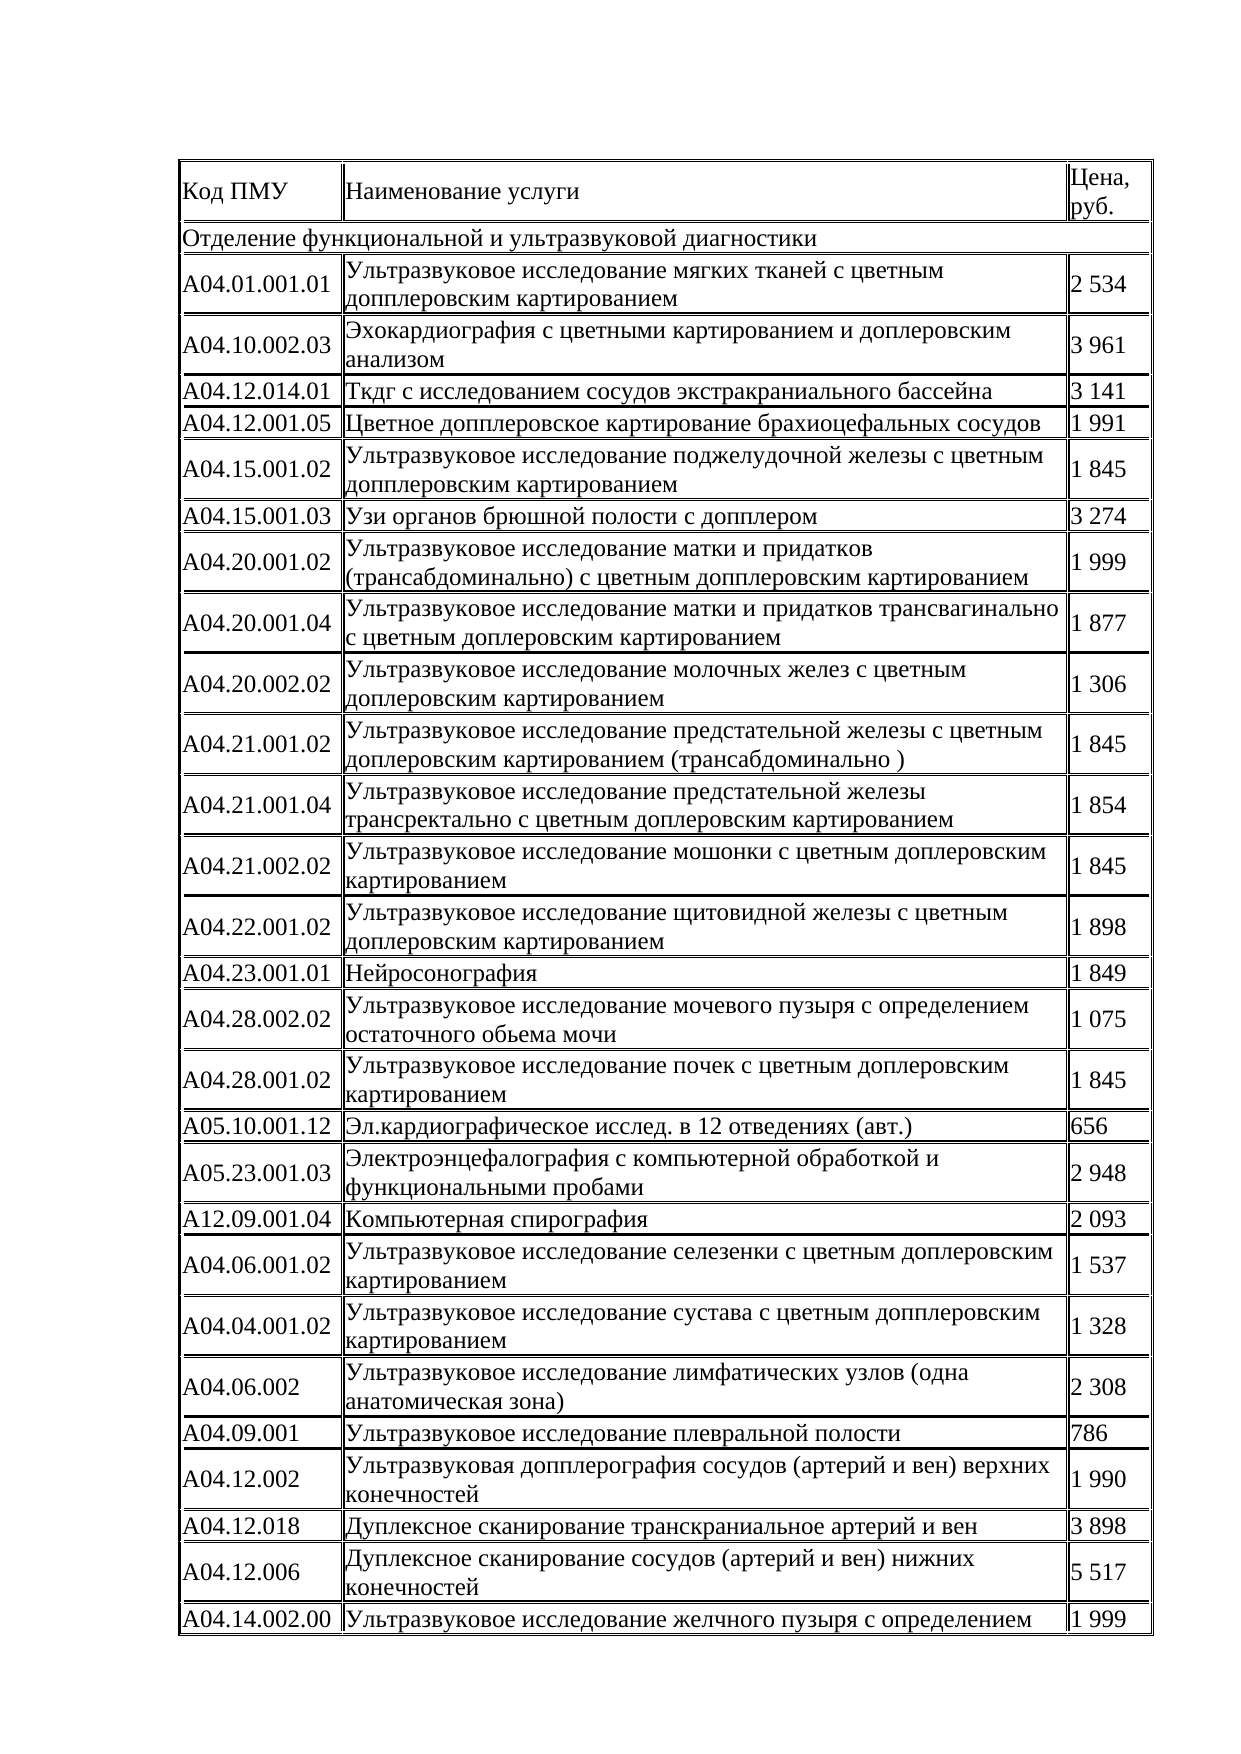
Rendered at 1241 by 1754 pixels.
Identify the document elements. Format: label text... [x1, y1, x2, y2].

table_cell A04.20.001.04 [181, 590, 341, 651]
table_cell 1 849 [1068, 955, 1152, 987]
table_cell Ультразвуковая допплерография сосудов (артерий и вен) верхних конечностей [345, 1450, 1066, 1508]
table_cell Ультразвуковое исследование лимфатических узлов (одна анатомическая зона) [345, 1358, 1066, 1415]
table_cell A05.23.001.03 [181, 1140, 341, 1201]
table_cell 5 517 [1068, 1540, 1152, 1600]
table_cell Ультразвуковое исследование сустава с цветным допплеровским картированием [345, 1297, 1066, 1354]
table_cell Ультразвуковое исследование мочевого пузыря с определением остаточного обьема мочи [345, 990, 1066, 1047]
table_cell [343, 1600, 1068, 1632]
table_cell 1 898 [1070, 894, 1151, 955]
table_cell 1 845 [1068, 437, 1152, 498]
table_cell Ультразвуковое исследование предстательной железы трансректально с цветным доплеровским картированием [345, 776, 1066, 833]
table_cell 1 877 [1070, 590, 1151, 651]
table_cell 2 308 [1070, 1354, 1151, 1415]
table_cell A04.21.001.04 [181, 773, 341, 833]
table_cell Дуплексное сканирование сосудов (артерий и вен) нижних конечностей [345, 1543, 1066, 1600]
table_cell 1 845 [1070, 833, 1151, 894]
table_cell 3 141 [1070, 373, 1152, 405]
table_cell Дуплексное сканирование транскраниальное артерий и вен [345, 1511, 1066, 1540]
table_cell Узи органов брюшной полости с допплером [345, 501, 1066, 529]
table_cell A04.20.002.02 [181, 651, 341, 712]
table_cell Ультразвуковое исследование селезенки с цветным доплеровским картированием [345, 1236, 1066, 1293]
table_cell A04.12.014.01 [180, 373, 341, 405]
table_cell A12.09.001.04 [180, 1201, 343, 1233]
table_header Код ПМУ [180, 160, 343, 219]
table_cell A04.28.001.02 [181, 1048, 341, 1108]
table_cell A04.09.001 [181, 1415, 341, 1447]
table_cell A04.06.001.02 [180, 1233, 341, 1293]
table_cell 1 075 [1068, 987, 1152, 1047]
table_cell 786 [1070, 1415, 1151, 1447]
table_cell 1 306 [1070, 651, 1151, 712]
table_cell 3 961 [1070, 312, 1151, 373]
table_cell Компьютерная спирография [345, 1204, 1066, 1233]
table_cell 1 845 [1070, 1048, 1151, 1108]
table_cell 1 328 [1070, 1294, 1151, 1354]
table_cell A04.23.001.01 [180, 955, 343, 987]
table_cell A04.15.001.03 [180, 498, 343, 529]
table_cell 1 991 [1070, 405, 1151, 437]
table_cell A04.15.001.02 [180, 437, 343, 498]
table_cell Нейросонография [345, 958, 1066, 987]
table_cell Электроэнцефалография с компьютерной обработкой и функциональными пробами [345, 1144, 1066, 1201]
table_cell Ультразвуковое исследование матки и придатков трансвагинально с цветным доплеровским картированием [345, 594, 1066, 651]
table_cell A04.28.002.02 [180, 987, 343, 1047]
table_cell 2 534 [1068, 251, 1151, 312]
table_cell Ультразвуковое исследование мягких тканей с цветным допплеровским картированием [345, 255, 1066, 312]
table_cell 1 999 [1070, 530, 1151, 590]
table_cell A04.14.002.001 [181, 1600, 343, 1632]
table_cell A04.12.002 [181, 1447, 341, 1508]
table_header Наименование услуги [343, 160, 1068, 219]
table_cell Цветное допплеровское картирование брахиоцефальных сосудов [345, 408, 1066, 437]
table_cell 2 093 [1068, 1201, 1152, 1233]
table_cell Ультразвуковое исследование матки и придатков (трансабдоминально) с цветным допплеровским картированием [345, 533, 1066, 590]
table_cell A04.20.001.02 [181, 530, 341, 590]
table_cell 1 537 [1070, 1233, 1152, 1293]
table_cell A04.12.001.05 [181, 405, 341, 437]
table_cell 3 898 [1068, 1508, 1152, 1540]
table_cell Ультразвуковое исследование щитовидной железы с цветным доплеровским картированием [345, 897, 1066, 955]
table_cell Эл.кардиографическое исслед. в 12 отведениях (авт.) [345, 1112, 1066, 1140]
table_cell Ультразвуковое исследование почек с цветным доплеровским картированием [345, 1051, 1066, 1108]
table_header Цена, руб. [1068, 162, 1151, 219]
table_cell A05.10.001.12 [181, 1108, 341, 1140]
table_cell A04.21.001.02 [180, 712, 343, 772]
table_cell 1 990 [1070, 1447, 1151, 1508]
table_cell Эхокардиография с цветными картированием и доплеровским анализом [345, 316, 1066, 373]
table_cell Ультразвуковое исследование молочных желез с цветным доплеровским картированием [345, 654, 1066, 712]
table_cell Ультразвуковое исследование предстательной железы с цветным доплеровским картированием (трансабдоминально ) [345, 715, 1066, 772]
table_cell 1 999 [1068, 1600, 1151, 1632]
table_cell A04.22.001.02 [181, 894, 341, 955]
table_cell 2 948 [1070, 1140, 1151, 1201]
table_cell Отделение функциональной и ультразвуковой диагностики [181, 220, 1151, 251]
table_cell A04.06.002 [181, 1354, 341, 1415]
table_cell A04.21.002.02 [181, 833, 341, 894]
table_cell 1 845 [1068, 712, 1152, 772]
table_cell Ткдг с исследованием сосудов экстракраниального бассейна [345, 376, 1066, 405]
table_cell A04.01.001.01 [181, 251, 343, 312]
table_cell A04.12.006 [180, 1540, 343, 1600]
table_cell Ультразвуковое исследование мошонки с цветным доплеровским картированием [345, 837, 1066, 894]
table_cell 656 [1070, 1108, 1151, 1140]
table_cell A04.04.001.02 [181, 1294, 341, 1354]
table_cell 1 854 [1070, 773, 1151, 833]
table_cell Ультразвуковое исследование плевральной полости [345, 1418, 1066, 1447]
table_cell Ультразвуковое исследование поджелудочной железы с цветным допплеровским картированием [345, 440, 1066, 498]
table_cell A04.12.018 [180, 1508, 343, 1540]
table_cell A04.10.002.03 [181, 312, 341, 373]
table_cell 3 274 [1068, 498, 1152, 529]
